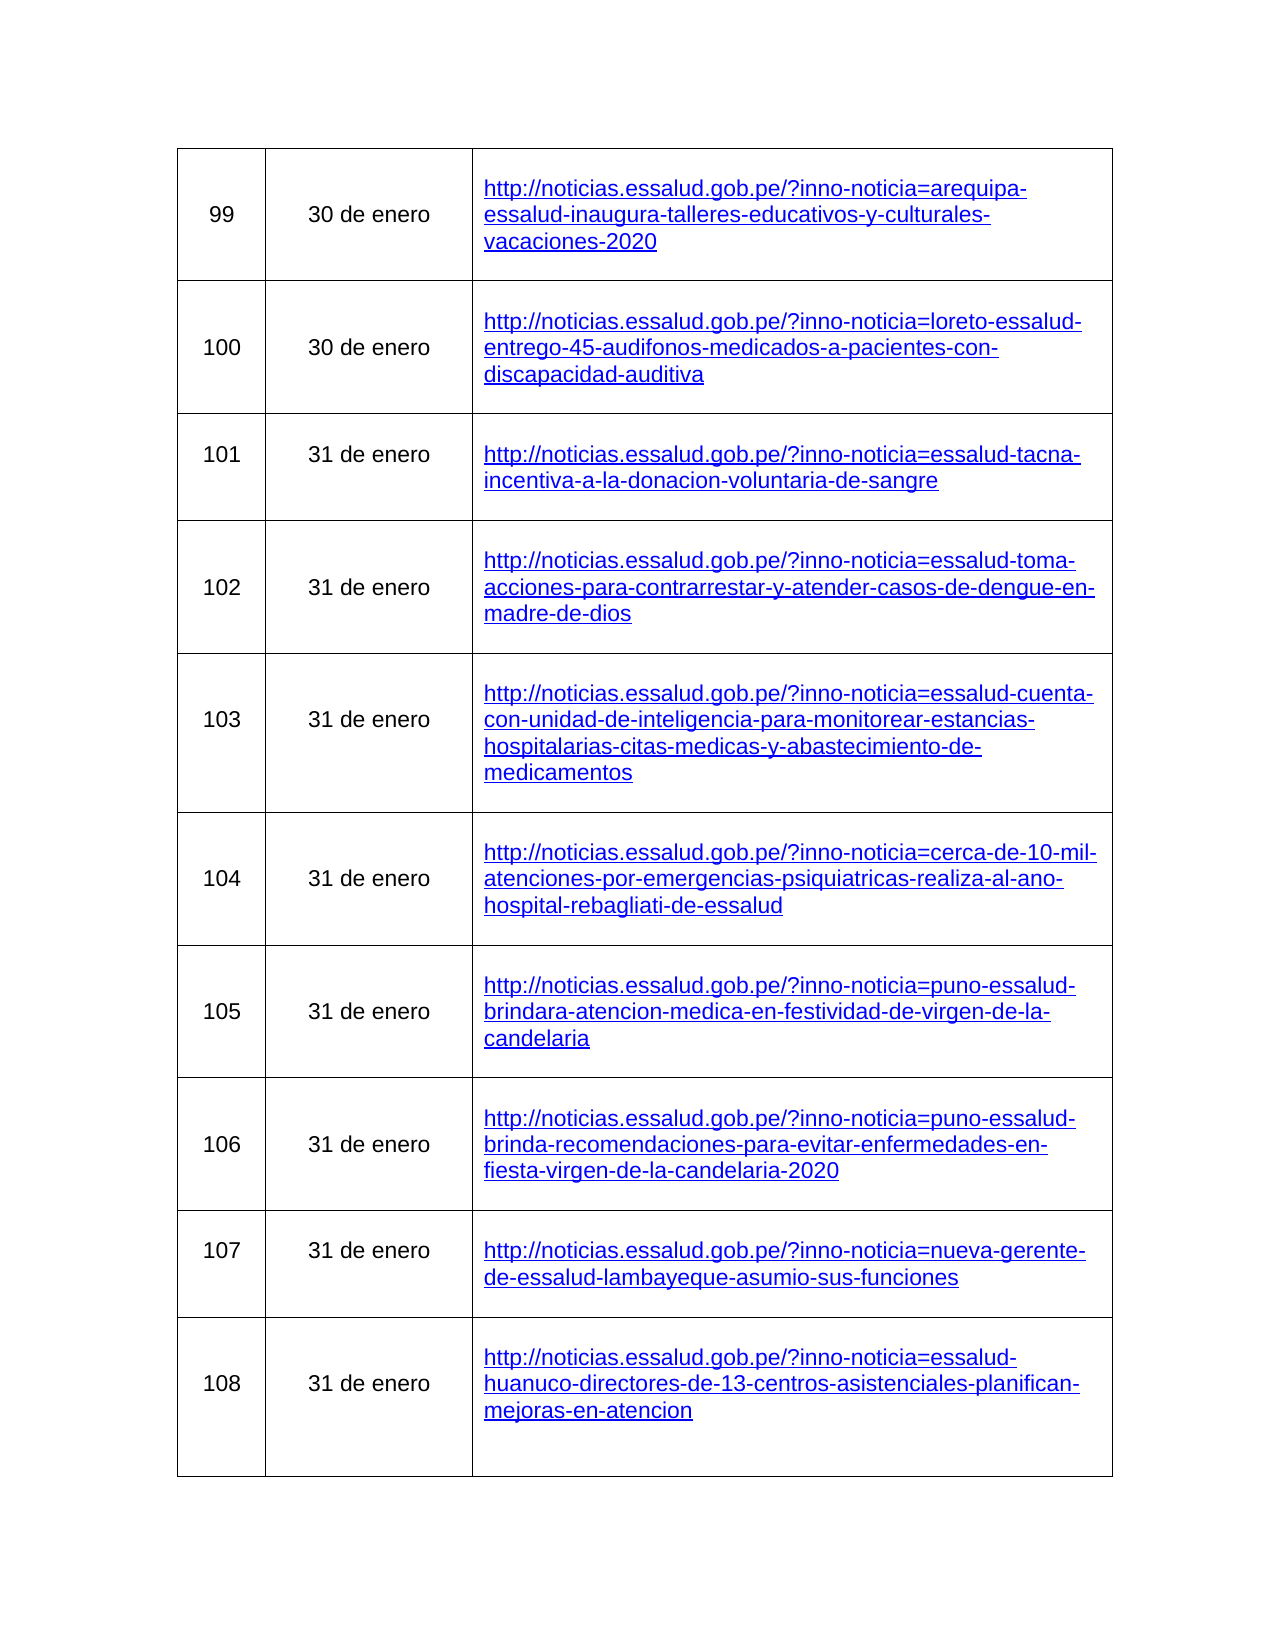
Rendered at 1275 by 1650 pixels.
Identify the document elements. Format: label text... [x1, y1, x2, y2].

table_cell 30 de enero [266, 149, 472, 280]
table_cell 99 [178, 149, 265, 280]
table_cell 100 [178, 281, 265, 413]
table_cell 102 [178, 521, 265, 652]
table_cell 31 de enero [266, 1318, 472, 1476]
table_cell http://noticias.essalud.gob.pe/?inno-noticia=essalud-tacna-incentiva-a-la-donacion-voluntaria-de-sangre [473, 414, 1112, 520]
table_cell http://noticias.essalud.gob.pe/?inno-noticia=essalud-cuenta-con-unidad-de-inteligencia-para-monitorear-estancias-hospitalarias-citas-medicas-y-abastecimiento-de-medicamentos [473, 654, 1112, 812]
table_cell http://noticias.essalud.gob.pe/?inno-noticia=nueva-gerente-de-essalud-lambayeque-asumio-sus-funciones [473, 1211, 1112, 1317]
table_cell http://noticias.essalud.gob.pe/?inno-noticia=arequipa-essalud-inaugura-talleres-educativos-y-culturales-vacaciones-2020 [473, 149, 1112, 280]
table_cell 107 [178, 1211, 265, 1317]
table_cell 31 de enero [266, 813, 472, 944]
table_cell 31 de enero [266, 654, 472, 812]
table_cell 31 de enero [266, 1078, 472, 1210]
table_cell 103 [178, 654, 265, 812]
table_cell 31 de enero [266, 414, 472, 520]
table_cell 101 [178, 414, 265, 520]
table_cell http://noticias.essalud.gob.pe/?inno-noticia=puno-essalud-brindara-atencion-medica-en-festividad-de-virgen-de-la-candelaria [473, 946, 1112, 1077]
table_cell http://noticias.essalud.gob.pe/?inno-noticia=essalud-huanuco-directores-de-13-centros-asistenciales-planifican-mejoras-en-atencion [473, 1318, 1112, 1476]
table_cell 106 [178, 1078, 265, 1210]
table_cell 31 de enero [266, 521, 472, 652]
table_cell 31 de enero [266, 1211, 472, 1317]
table_cell 30 de enero [266, 281, 472, 413]
table_cell 104 [178, 813, 265, 944]
table_cell http://noticias.essalud.gob.pe/?inno-noticia=essalud-toma-acciones-para-contrarrestar-y-atender-casos-de-dengue-en-madre-de-dios [473, 521, 1112, 652]
table_cell 108 [178, 1318, 265, 1476]
table_cell 31 de enero [266, 946, 472, 1077]
table_cell 105 [178, 946, 265, 1077]
table_cell http://noticias.essalud.gob.pe/?inno-noticia=puno-essalud-brinda-recomendaciones-para-evitar-enfermedades-en-fiesta-virgen-de-la-candelaria-2020 [473, 1078, 1112, 1210]
table_cell http://noticias.essalud.gob.pe/?inno-noticia=cerca-de-10-mil-atenciones-por-emergencias-psiquiatricas-realiza-al-ano-hospital-rebagliati-de-essalud [473, 813, 1112, 944]
table_cell http://noticias.essalud.gob.pe/?inno-noticia=loreto-essalud-entrego-45-audifonos-medicados-a-pacientes-con-discapacidad-auditiva [473, 281, 1112, 413]
